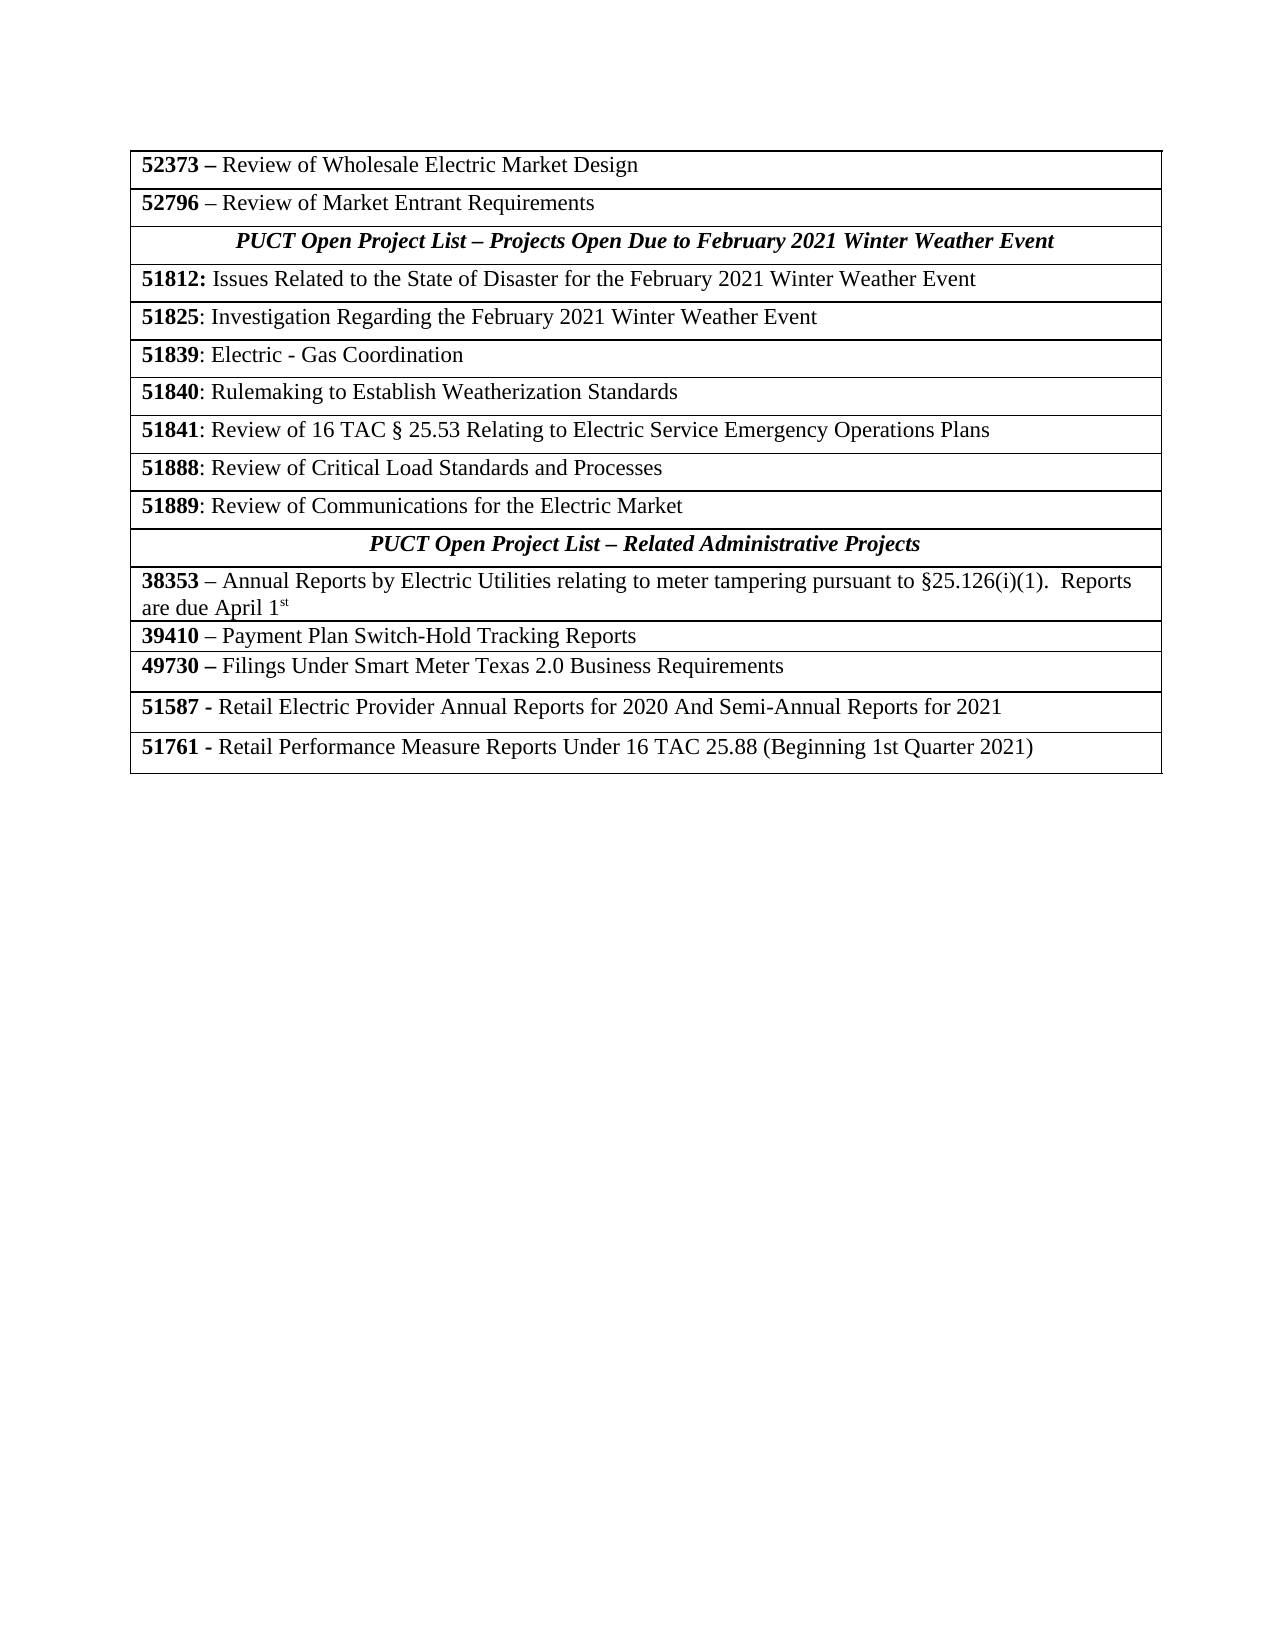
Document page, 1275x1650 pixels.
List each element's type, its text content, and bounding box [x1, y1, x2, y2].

table_cell 38353 – Annual Reports by Electric Utilities relating to meter tampering pursuant to §25.126(i)(1). Reports are due April 1st [131, 568, 1161, 620]
table_cell 51888: Review of Critical Load Standards and Processes [131, 454, 1161, 490]
table_cell 51840: Rulemaking to Establish Weatherization Standards [131, 378, 1161, 415]
table_cell 49730 – Filings Under Smart Meter Texas 2.0 Business Requirements [131, 652, 1161, 691]
table_cell 39410 – Payment Plan Switch-Hold Tracking Reports [131, 622, 1161, 651]
table_cell 52373 – Review of Wholesale Electric Market Design [131, 152, 1161, 188]
table_cell 51889: Review of Communications for the Electric Market [131, 492, 1161, 528]
table_cell 52796 – Review of Market Entrant Requirements [131, 190, 1161, 226]
table_cell 51761 - Retail Performance Measure Reports Under 16 TAC 25.88 (Beginning 1st Quarter 2021) [131, 733, 1161, 772]
table_cell 51812: Issues Related to the State of Disaster for the February 2021 Winter Weather Event [131, 265, 1161, 301]
table_cell PUCT Open Project List – Projects Open Due to February 2021 Winter Weather Event [131, 227, 1161, 263]
table_cell PUCT Open Project List – Related Administrative Projects [131, 530, 1161, 566]
table_cell 51839: Electric - Gas Coordination [131, 341, 1161, 377]
table_cell 51841: Review of 16 TAC § 25.53 Relating to Electric Service Emergency Operations Plans [131, 416, 1161, 452]
table_cell 51825: Investigation Regarding the February 2021 Winter Weather Event [131, 303, 1161, 339]
table_cell 51587 - Retail Electric Provider Annual Reports for 2020 And Semi-Annual Reports for 2021 [131, 693, 1161, 732]
